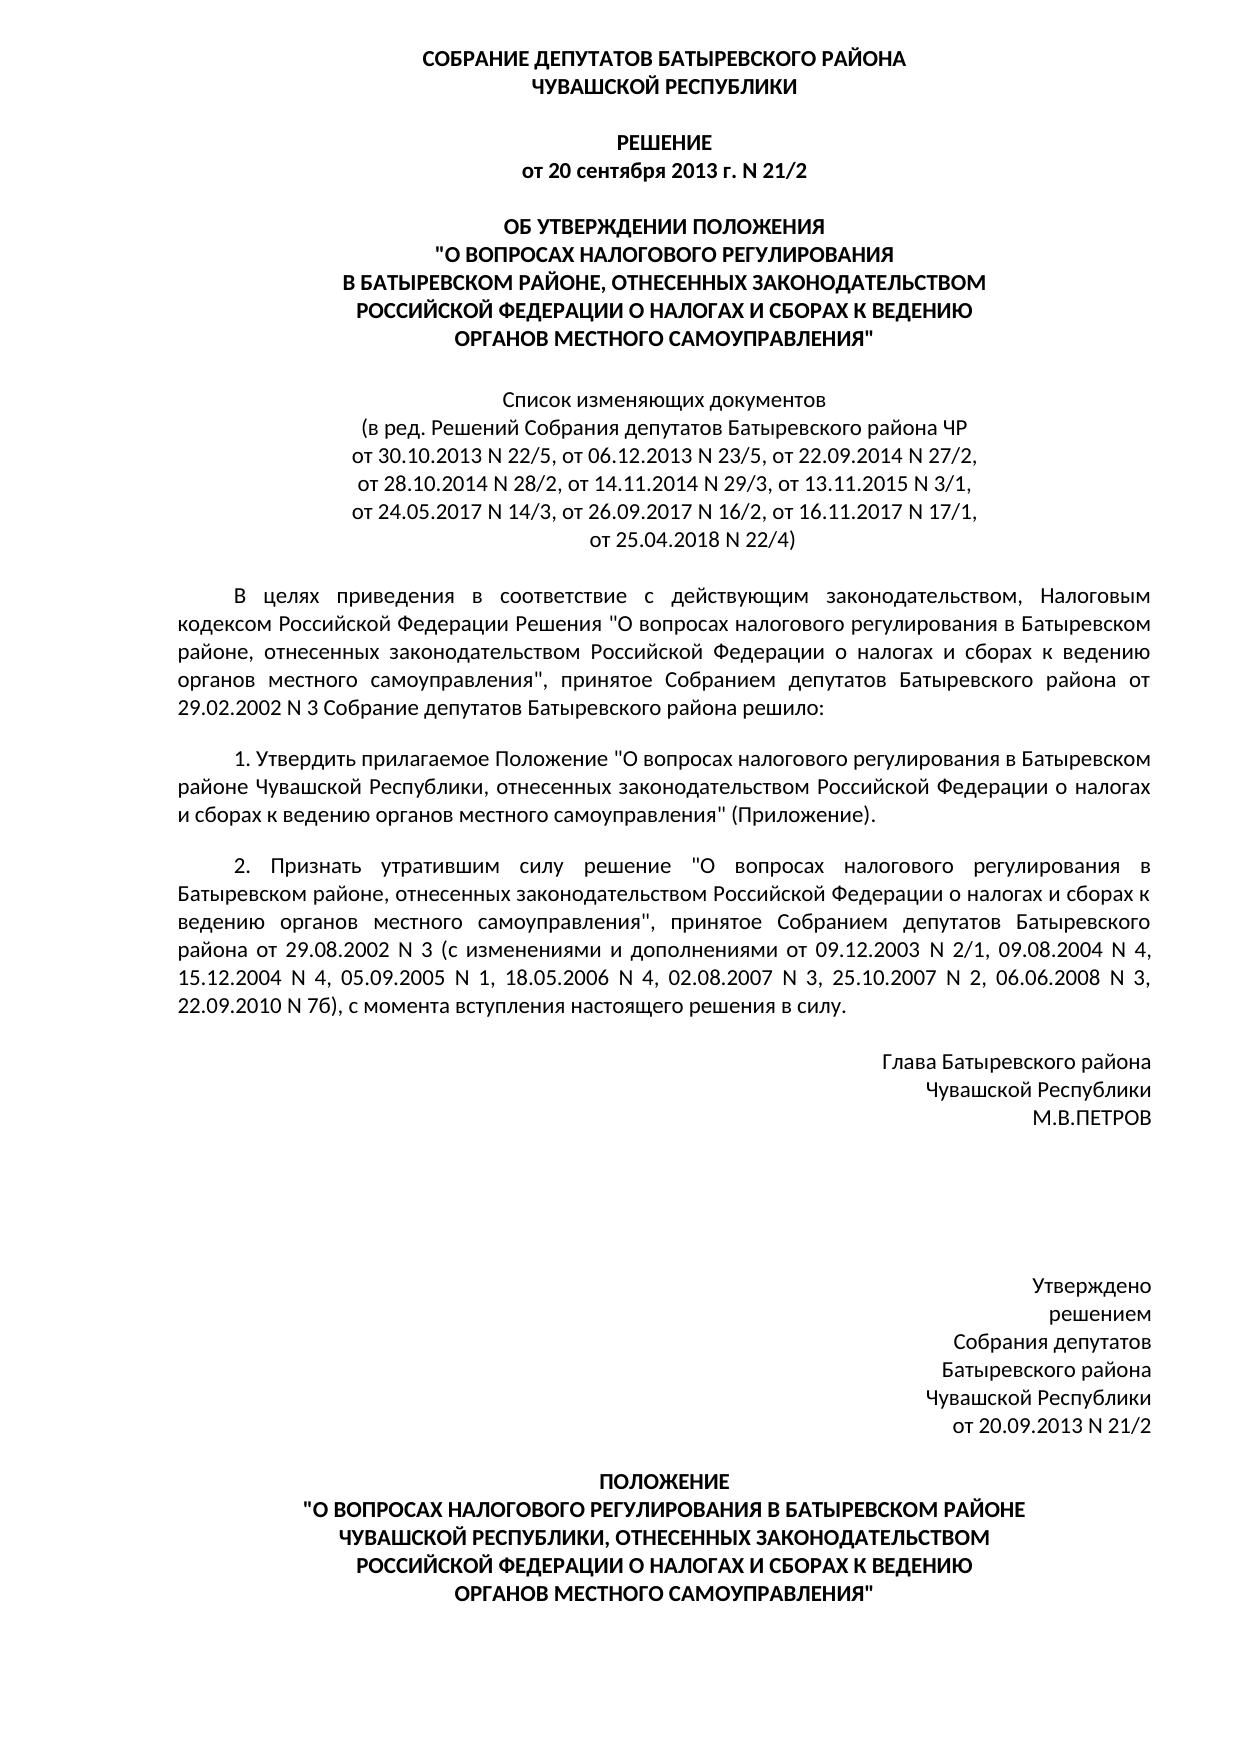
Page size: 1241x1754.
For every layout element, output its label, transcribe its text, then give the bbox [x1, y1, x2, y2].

text 1. Утвердить прилагаемое Положение "О вопросах налогового регулирования в Батыревском районе Чувашской Республики, отнесенных законодательством Российской Федерации о налогах и сборах к ведению органов местного самоуправления" (Приложение). [177, 744, 1152, 828]
title РЕШЕНИЕ [177, 128, 1152, 156]
text Чувашской Республики [177, 1075, 1152, 1103]
title ОРГАНОВ МЕСТНОГО САМОУПРАВЛЕНИЯ" [177, 324, 1152, 353]
title В БАТЫРЕВСКОМ РАЙОНЕ, ОТНЕСЕННЫХ ЗАКОНОДАТЕЛЬСТВОМ [177, 268, 1152, 297]
text от 28.10.2014 N 28/2, от 14.11.2014 N 29/3, от 13.11.2015 N 3/1, [177, 469, 1152, 497]
title от 20 сентября 2013 г. N 21/2 [177, 156, 1152, 184]
text от 24.05.2017 N 14/3, от 26.09.2017 N 16/2, от 16.11.2017 N 17/1, [177, 497, 1152, 525]
title СОБРАНИЕ ДЕПУТАТОВ БАТЫРЕВСКОГО РАЙОНА [177, 44, 1152, 72]
text Список изменяющих документов [177, 385, 1152, 413]
text Глава Батыревского района [177, 1047, 1152, 1075]
text В целях приведения в соответствие с действующим законодательством, Налоговым кодексом Российской Федерации Решения "О вопросах налогового регулирования в Батыревском районе, отнесенных законодательством Российской Федерации о налогах и сборах к ведению органов местного самоуправления", принятое Собранием депутатов Батыревского района от 29.02.2002 N 3 Собрание депутатов Батыревского района решило: [177, 581, 1152, 721]
text от 30.10.2013 N 22/5, от 06.12.2013 N 23/5, от 22.09.2014 N 27/2, [177, 441, 1152, 469]
text решением [177, 1299, 1152, 1327]
title "О ВОПРОСАХ НАЛОГОВОГО РЕГУЛИРОВАНИЯ [177, 241, 1152, 268]
title ПОЛОЖЕНИЕ [177, 1467, 1152, 1496]
title ЧУВАШСКОЙ РЕСПУБЛИКИ, ОТНЕСЕННЫХ ЗАКОНОДАТЕЛЬСТВОМ [177, 1523, 1152, 1552]
title ЧУВАШСКОЙ РЕСПУБЛИКИ [177, 72, 1152, 100]
text М.В.ПЕТРОВ [177, 1103, 1152, 1131]
title ОРГАНОВ МЕСТНОГО САМОУПРАВЛЕНИЯ" [177, 1579, 1152, 1608]
title РОССИЙСКОЙ ФЕДЕРАЦИИ О НАЛОГАХ И СБОРАХ К ВЕДЕНИЮ [177, 297, 1152, 324]
title "О ВОПРОСАХ НАЛОГОВОГО РЕГУЛИРОВАНИЯ В БАТЫРЕВСКОМ РАЙОНЕ [177, 1496, 1152, 1523]
text Утверждено [177, 1271, 1152, 1299]
text Чувашской Республики [177, 1383, 1152, 1411]
text Батыревского района [177, 1355, 1152, 1383]
text (в ред. Решений Собрания депутатов Батыревского района ЧР [177, 413, 1152, 441]
title РОССИЙСКОЙ ФЕДЕРАЦИИ О НАЛОГАХ И СБОРАХ К ВЕДЕНИЮ [177, 1552, 1152, 1579]
text Собрания депутатов [177, 1327, 1152, 1355]
text от 20.09.2013 N 21/2 [177, 1411, 1152, 1439]
title ОБ УТВЕРЖДЕНИИ ПОЛОЖЕНИЯ [177, 212, 1152, 241]
text 2. Признать утратившим силу решение "О вопросах налогового регулирования в Батыревском районе, отнесенных законодательством Российской Федерации о налогах и сборах к ведению органов местного самоуправления", принятое Собранием депутатов Батыревского района от 29.08.2002 N 3 (с изменениями и дополнениями от 09.12.2003 N 2/1, 09.08.2004 N 4, 15.12.2004 N 4, 05.09.2005 N 1, 18.05.2006 N 4, 02.08.2007 N 3, 25.10.2007 N 2, 06.06.2008 N 3, 22.09.2010 N 7б), с момента вступления настоящего решения в силу. [177, 851, 1152, 1019]
text от 25.04.2018 N 22/4) [177, 525, 1152, 553]
